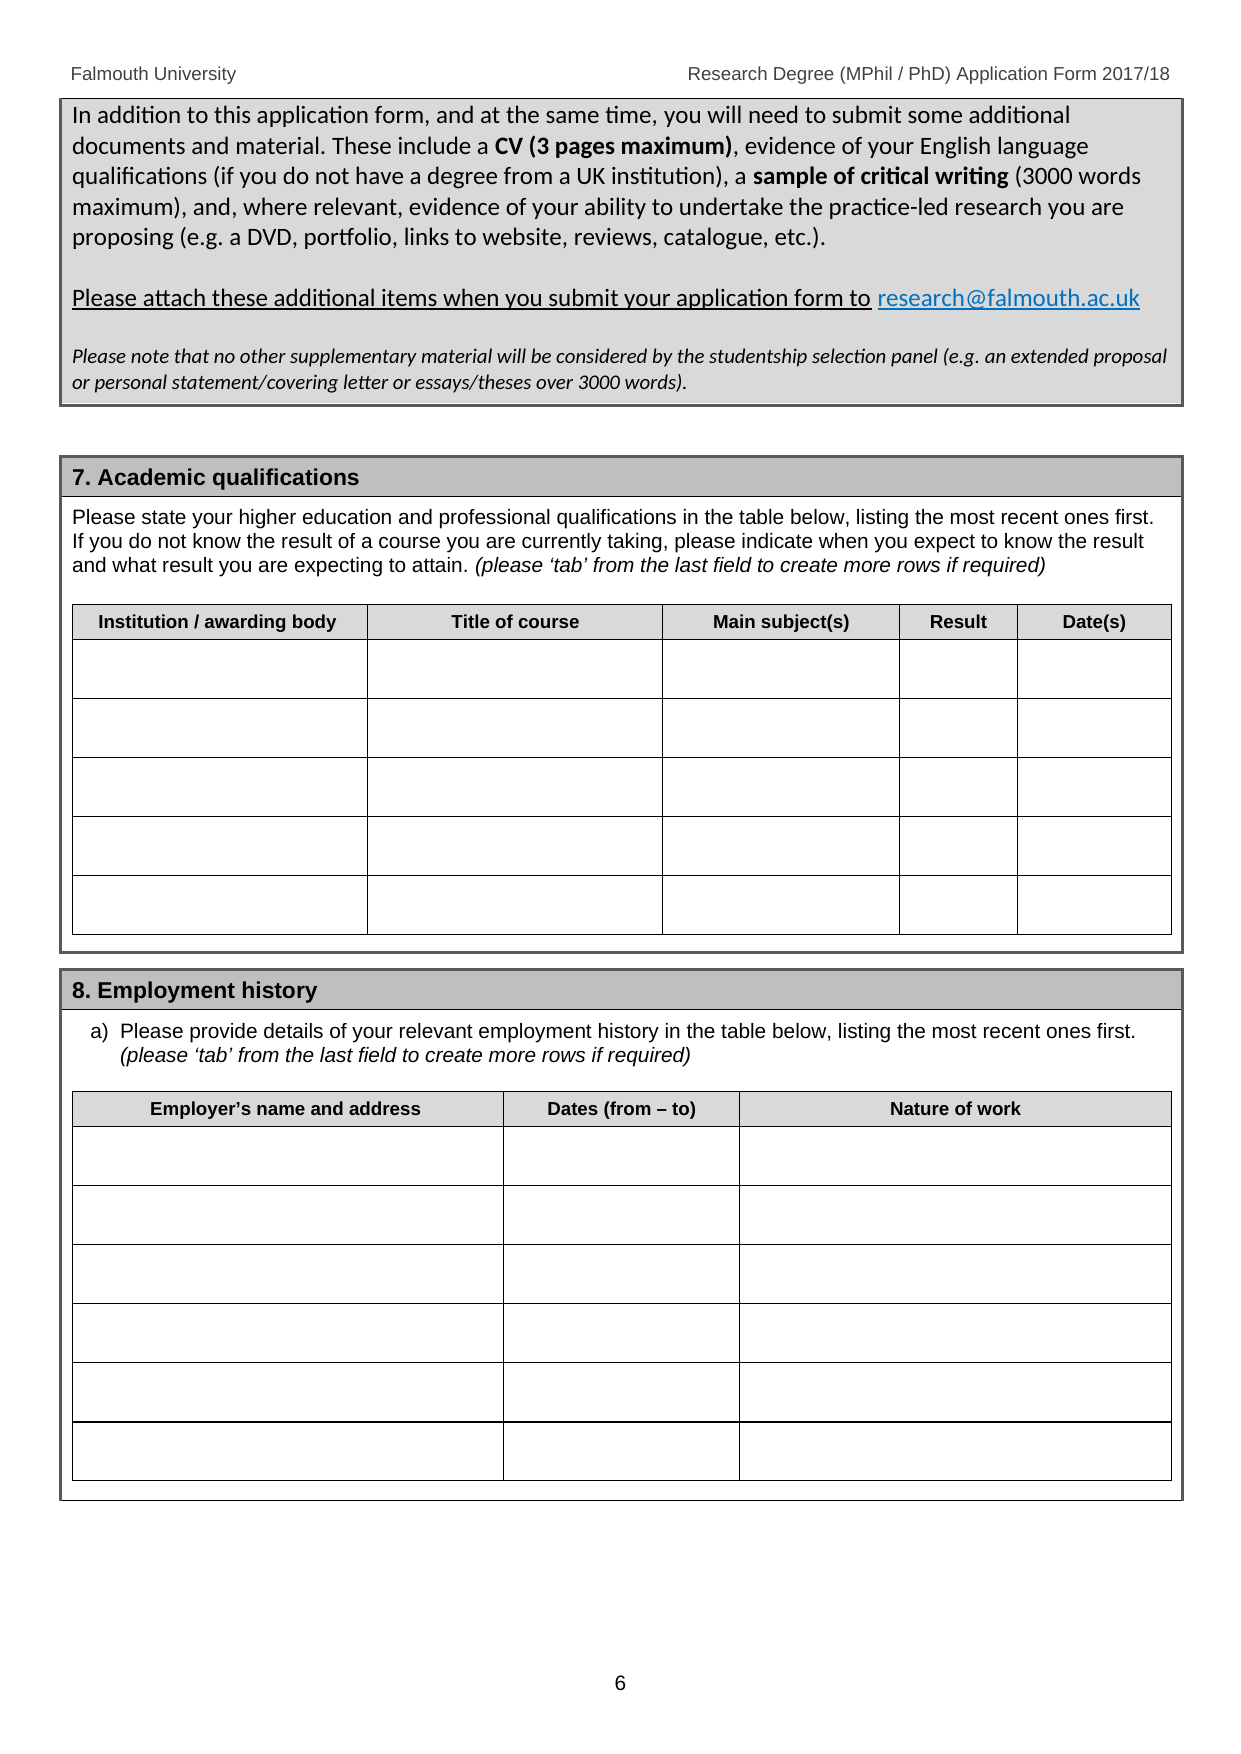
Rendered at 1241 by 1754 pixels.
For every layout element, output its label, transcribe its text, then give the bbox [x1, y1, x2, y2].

table_header 7. Academic qualifications [62, 458, 1181, 496]
table_header 8. Employment history [62, 971, 1181, 1009]
table_cell Please state your higher education and professional qualifications in the table below, listing the most recent ones first. If you do not know the result of a course you are currently taking, please indicate when you expect to know the result and what result you are expecting to attain. (please ‘tab’ from the last field to create more rows if required) [62, 497, 1181, 951]
table_cell In addition to this application form, and at the same time, you will need to submit some additional documents and material. These include a CV (3 pages maximum), evidence of your English language qualifications (if you do not have a degree from a UK institution), a sample of critical writing (3000 words maximum), and, where relevant, evidence of your ability to undertake the practice-led research you are proposing (e.g. a DVD, portfolio, links to website, reviews, catalogue, etc.). Please attach these additional items when you submit your application form to research@falmouth.ac.uk Please note that no other supplementary material will be considered by the studentship selection panel (e.g. an extended proposal or personal statement/covering letter or essays/theses over 3000 words). [62, 99, 1181, 403]
table_cell Please provide details of your relevant employment history in the table below, listing the most recent ones first. (please ‘tab’ from the last field to create more rows if required) [62, 1010, 1181, 1499]
